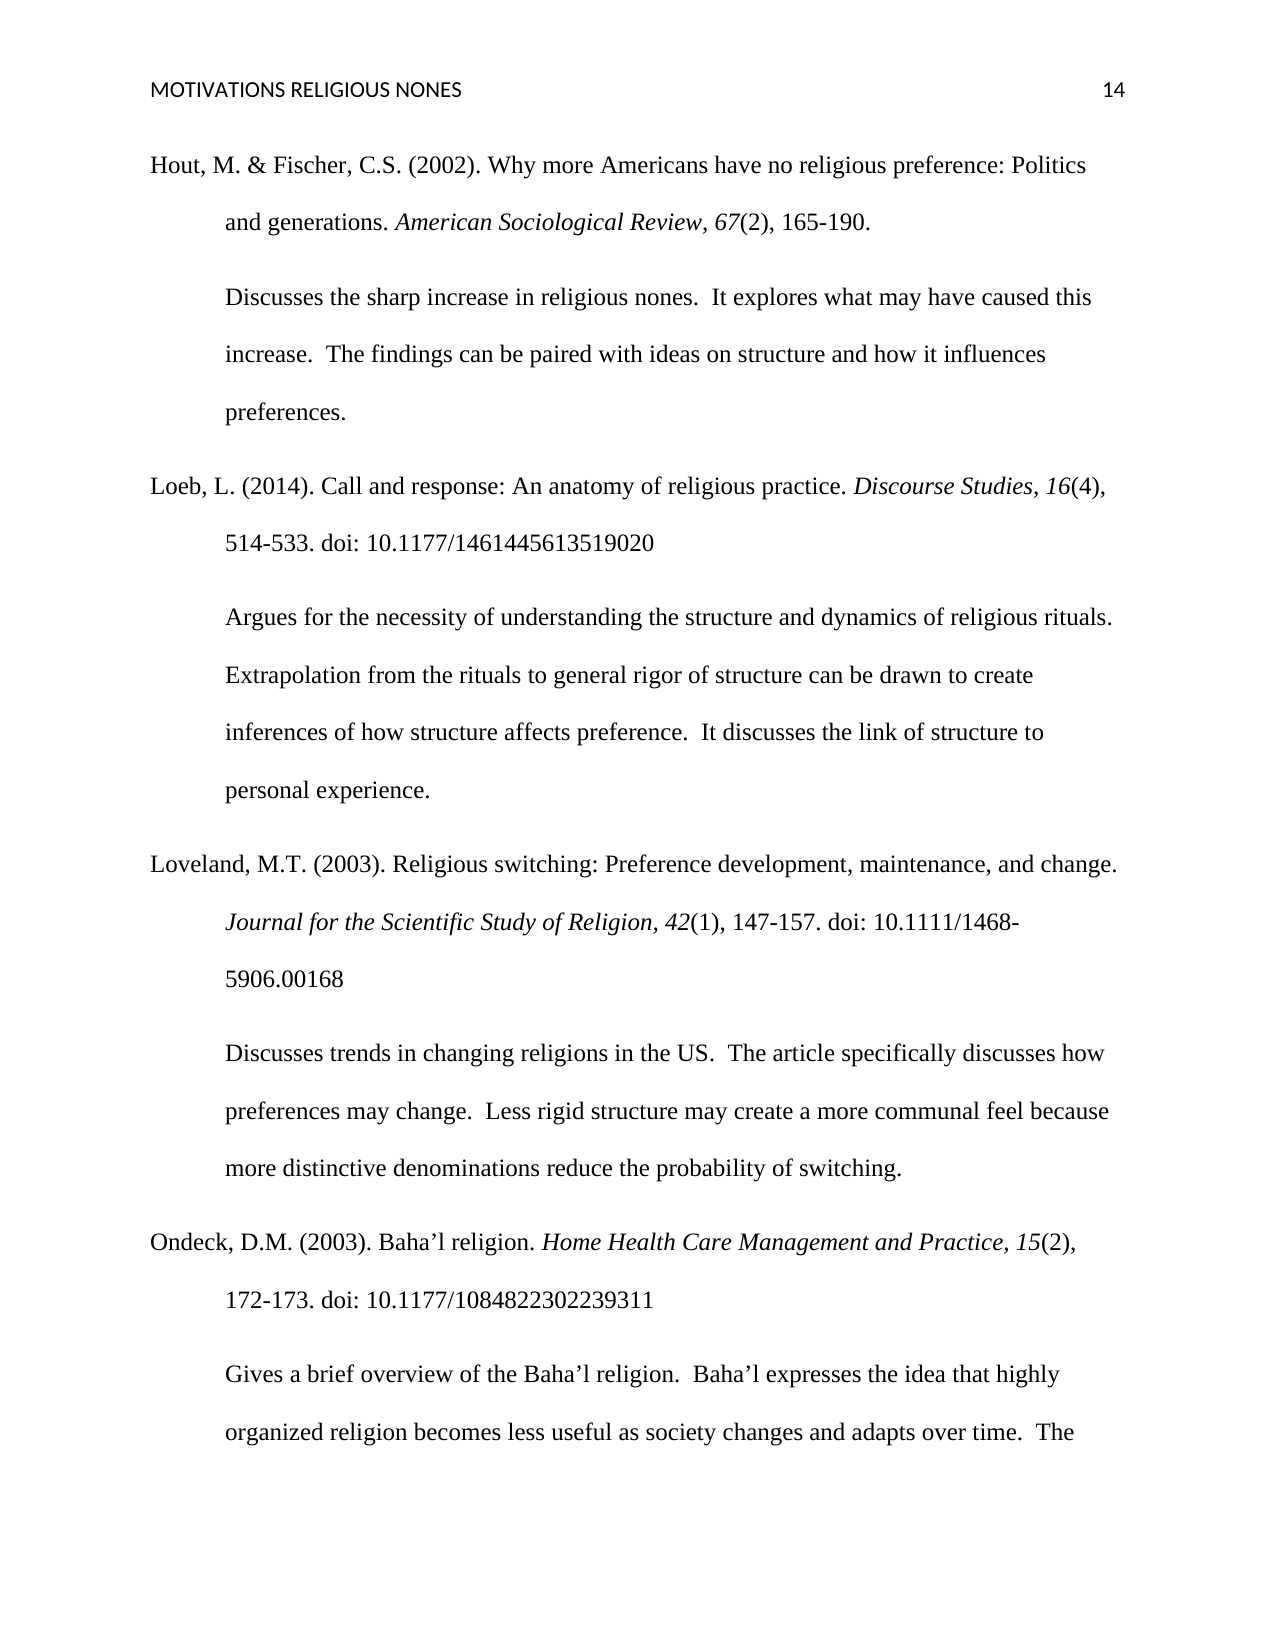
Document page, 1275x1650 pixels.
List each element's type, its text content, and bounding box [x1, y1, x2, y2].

text Argues for the necessity of understanding the structure and dynamics of religious rituals. Extrapolation from the rituals to general rigor of structure can be drawn to create inferences of how structure affects preference. It discusses the link of structure to personal experience. [225, 602, 1125, 804]
text Loeb, L. (2014). Call and response: An anatomy of religious practice. Discourse Studies, 16(4), 514-533. doi: 10.1177/1461445613519020 [150, 471, 1125, 557]
text Ondeck, D.M. (2003). Baha’l religion. Home Health Care Management and Practice, 15(2), 172-173. doi: 10.1177/1084822302239311 [150, 1227, 1125, 1314]
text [150, 1359, 1125, 1445]
text Hout, M. & Fischer, C.S. (2002). Why more Americans have no religious preference: Politics and generations. American Sociological Review, 67(2), 165-190. [150, 150, 1125, 236]
text Discusses the sharp increase in religious nones. It explores what may have caused this increase. The findings can be paired with ideas on structure and how it influences preferences. [150, 282, 1125, 425]
text Loveland, M.T. (2003). Religious switching: Preference development, maintenance, and change. Journal for the Scientific Study of Religion, 42(1), 147-157. doi: 10.1111/1468-5906.00168 [150, 849, 1125, 993]
text Discusses trends in changing religions in the US. The article specifically discusses how preferences may change. Less rigid structure may create a more communal feel because more distinctive denominations reduce the probability of switching. [150, 1038, 1125, 1182]
